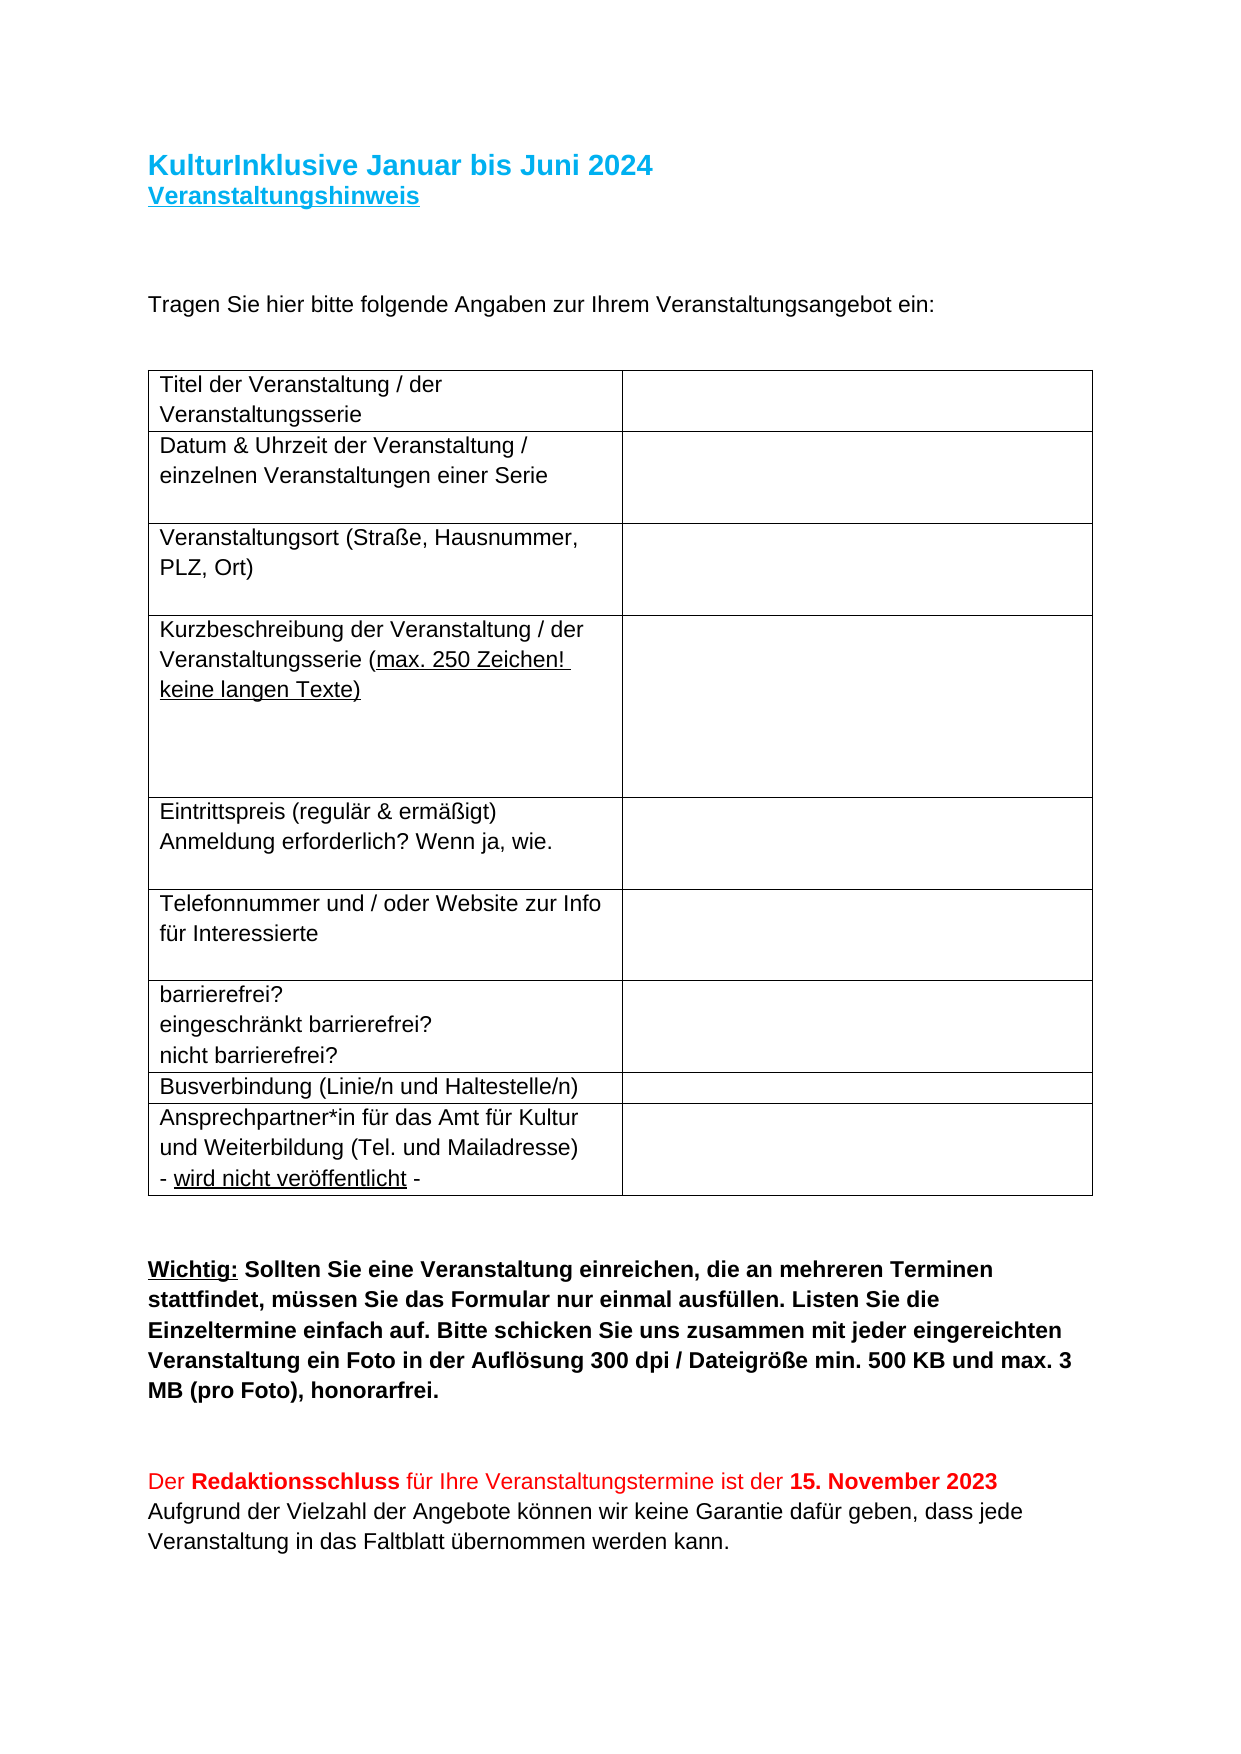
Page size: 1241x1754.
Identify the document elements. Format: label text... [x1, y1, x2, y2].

table_cell Busverbindung (Linie/n und Haltestelle/n) [149, 1073, 622, 1103]
table_cell [623, 981, 1092, 1072]
table_cell [623, 1073, 1092, 1103]
text Aufgrund der Vielzahl der Angebote können wir keine Garantie dafür geben, dass jede Veranstaltung in das Faltblatt übernommen werden kann. [148, 1498, 1093, 1554]
text KulturInklusive Januar bis Juni 2024 [148, 148, 1093, 181]
table_cell Kurzbeschreibung der Veranstaltung / der Veranstaltungsserie (max. 250 Zeichen! keine langen Texte) [149, 616, 622, 797]
table_cell Veranstaltungsort (Straße, Hausnummer, PLZ, Ort) [149, 524, 622, 614]
text Veranstaltungshinweis [148, 181, 1093, 210]
text Wichtig: Sollten Sie eine Veranstaltung einreichen, die an mehreren Terminen stattfindet, müssen Sie das Formular nur einmal ausfüllen. Listen Sie die Einzeltermine einfach auf. Bitte schicken Sie uns zusammen mit jeder eingereichten Veranstaltung ein Foto in der Auflösung 300 dpi / Dateigröße min. 500 KB und max. 3 MB (pro Foto), honorarfrei. [148, 1256, 1093, 1403]
table_header [623, 371, 1092, 431]
table_cell Telefonnummer und / oder Website zur Info für Interessierte [149, 890, 622, 980]
table_cell [623, 1104, 1092, 1195]
table_cell Datum & Uhrzeit der Veranstaltung / einzelnen Veranstaltungen einer Serie [149, 432, 622, 523]
table_cell [623, 432, 1092, 523]
table_cell barrierefrei? eingeschränkt barrierefrei? nicht barrierefrei? [149, 981, 622, 1072]
table_cell [623, 798, 1092, 888]
table_cell [623, 890, 1092, 980]
table_cell Eintrittspreis (regulär & ermäßigt) Anmeldung erforderlich? Wenn ja, wie. [149, 798, 622, 888]
text Der Redaktionsschluss für Ihre Veranstaltungstermine ist der 15. November 2023 [148, 1468, 1093, 1494]
table_cell [623, 524, 1092, 614]
table_header Titel der Veranstaltung / der Veranstaltungsserie [149, 371, 622, 431]
table_cell Ansprechpartner*in für das Amt für Kultur und Weiterbildung (Tel. und Mailadresse) - wird nicht veröffentlicht - [149, 1104, 622, 1195]
table_cell [623, 616, 1092, 797]
text Tragen Sie hier bitte folgende Angaben zur Ihrem Veranstaltungsangebot ein: [148, 291, 1093, 317]
